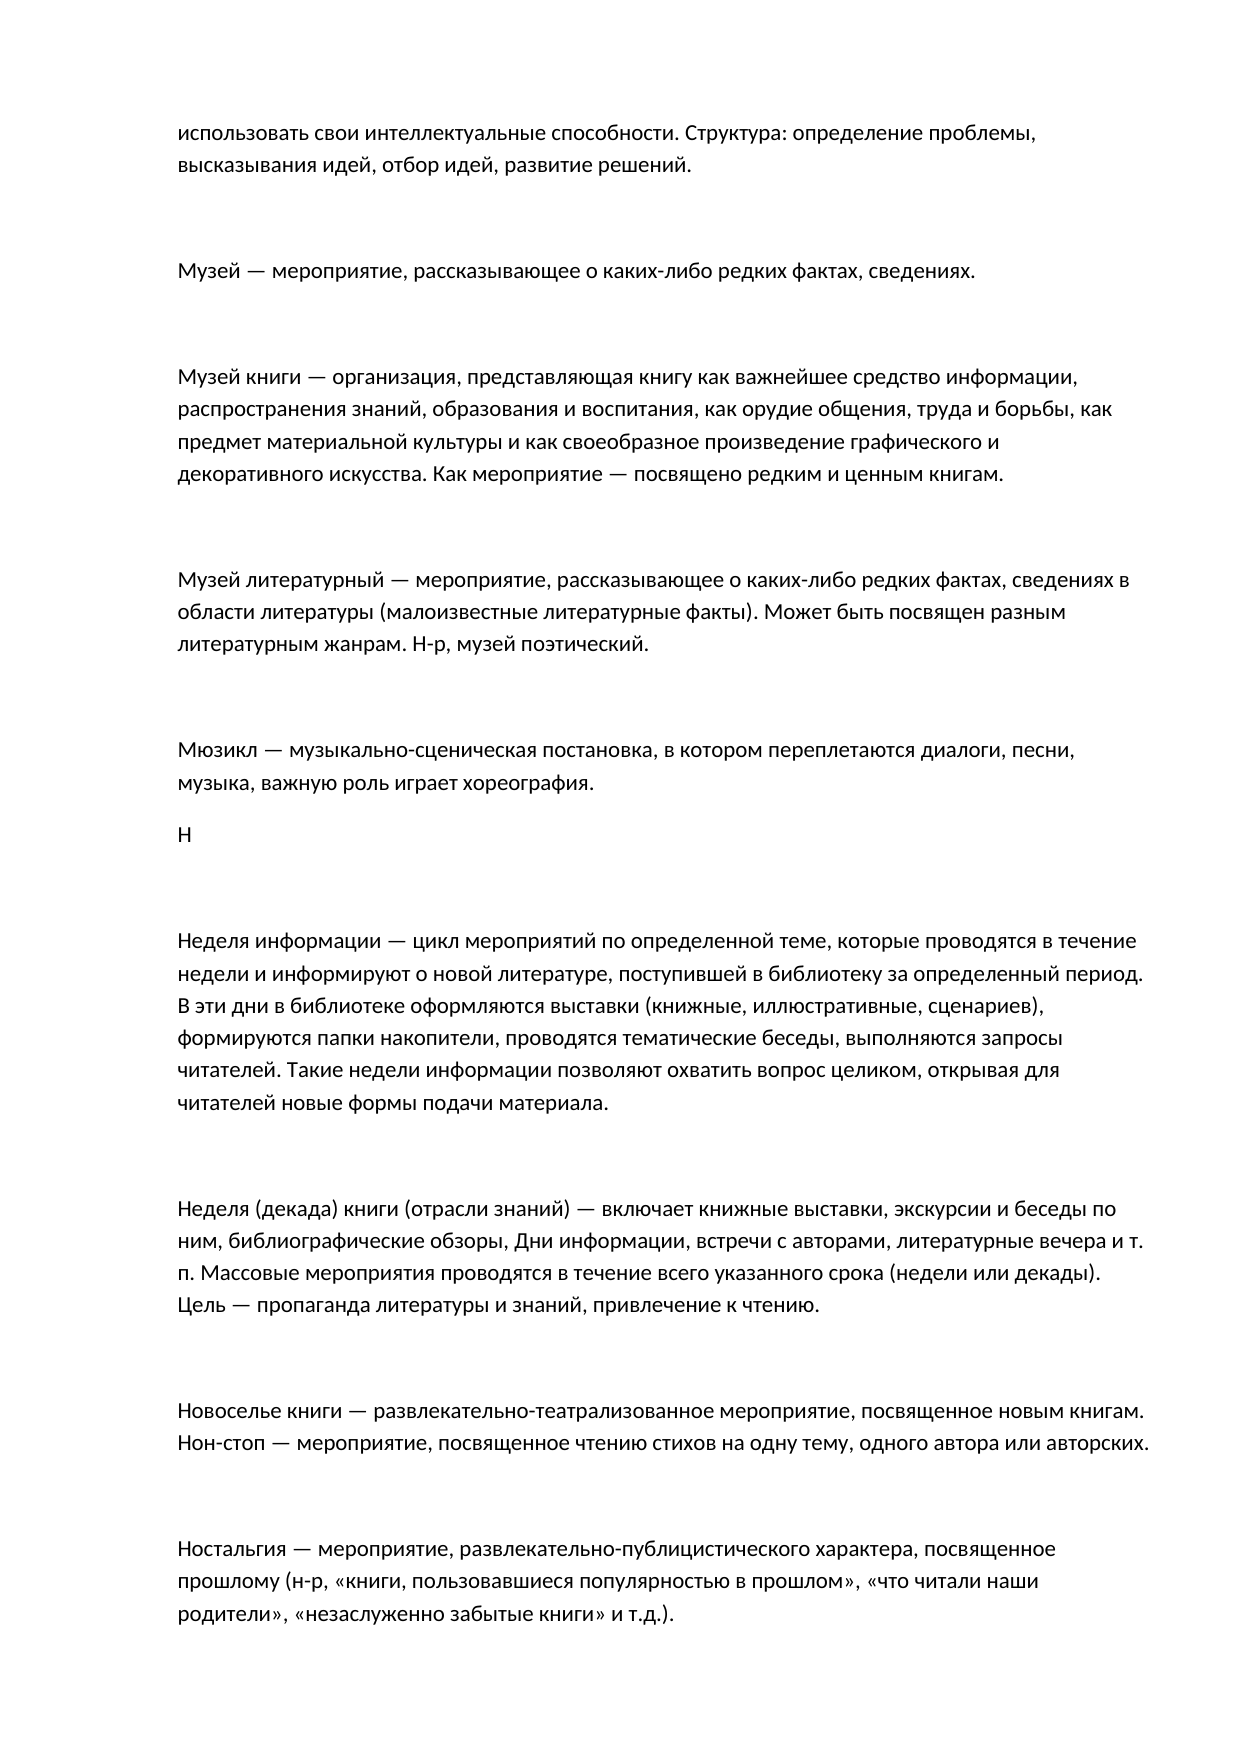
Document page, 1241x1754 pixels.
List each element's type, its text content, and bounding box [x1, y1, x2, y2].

text Н [177, 821, 1152, 849]
text Новоселье книги — развлекательно-театрализованное мероприятие, посвященное новым книгам. Нон-стоп — мероприятие, посвященное чтению стихов на одну тему, одного автора или авторских. [177, 1396, 1152, 1456]
text Музей литературный — мероприятие, рассказывающее о каких-либо редких фактах, сведениях в области литературы (малоизвестные литературные факты). Может быть посвящен разным литературным жанрам. Н-р, музей поэтический. [177, 565, 1152, 657]
text Неделя информации — цикл мероприятий по определенной теме, которые проводятся в течение недели и информируют о новой литературе, поступившей в библиотеку за определенный период. В эти дни в библиотеке оформляются выставки (книжные, иллюстративные, сценариев), формируются папки накопители, проводятся тематические беседы, выполняются запросы читателей. Такие недели информации позволяют охватить вопрос целиком, открывая для читателей новые формы подачи материала. [177, 927, 1152, 1116]
text Неделя (декада) книги (отрасли знаний) — включает книжные выставки, экскурсии и беседы по ним, библиографические обзоры, Дни информации, встречи с авторами, литературные вечера и т. п. Массовые мероприятия проводятся в течение всего указанного срока (недели или декады). Цель — пропаганда литературы и знаний, привлечение к чтению. [177, 1194, 1152, 1318]
text Ностальгия — мероприятие, развлекательно-публицистического характера, посвященное прошлому (н-р, «книги, пользовавшиеся популярностью в прошлом», «что читали наши родители», «незаслуженно забытые книги» и т.д.). [177, 1534, 1152, 1627]
text Музей — мероприятие, рассказывающее о каких-либо редких фактах, сведениях. [177, 256, 1152, 284]
text Мюзикл — музыкально-сценическая постановка, в котором переплетаются диалоги, песни, музыка, важную роль играет хореография. [177, 735, 1152, 796]
text Музей книги — организация, представляющая книгу как важнейшее средство информации, распространения знаний, образования и воспитания, как орудие общения, труда и борьбы, как предмет материальной культуры и как своеобразное произведение графического и декоративного искусства. Как мероприятие — посвящено редким и ценным книгам. [177, 362, 1152, 487]
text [177, 118, 1152, 178]
